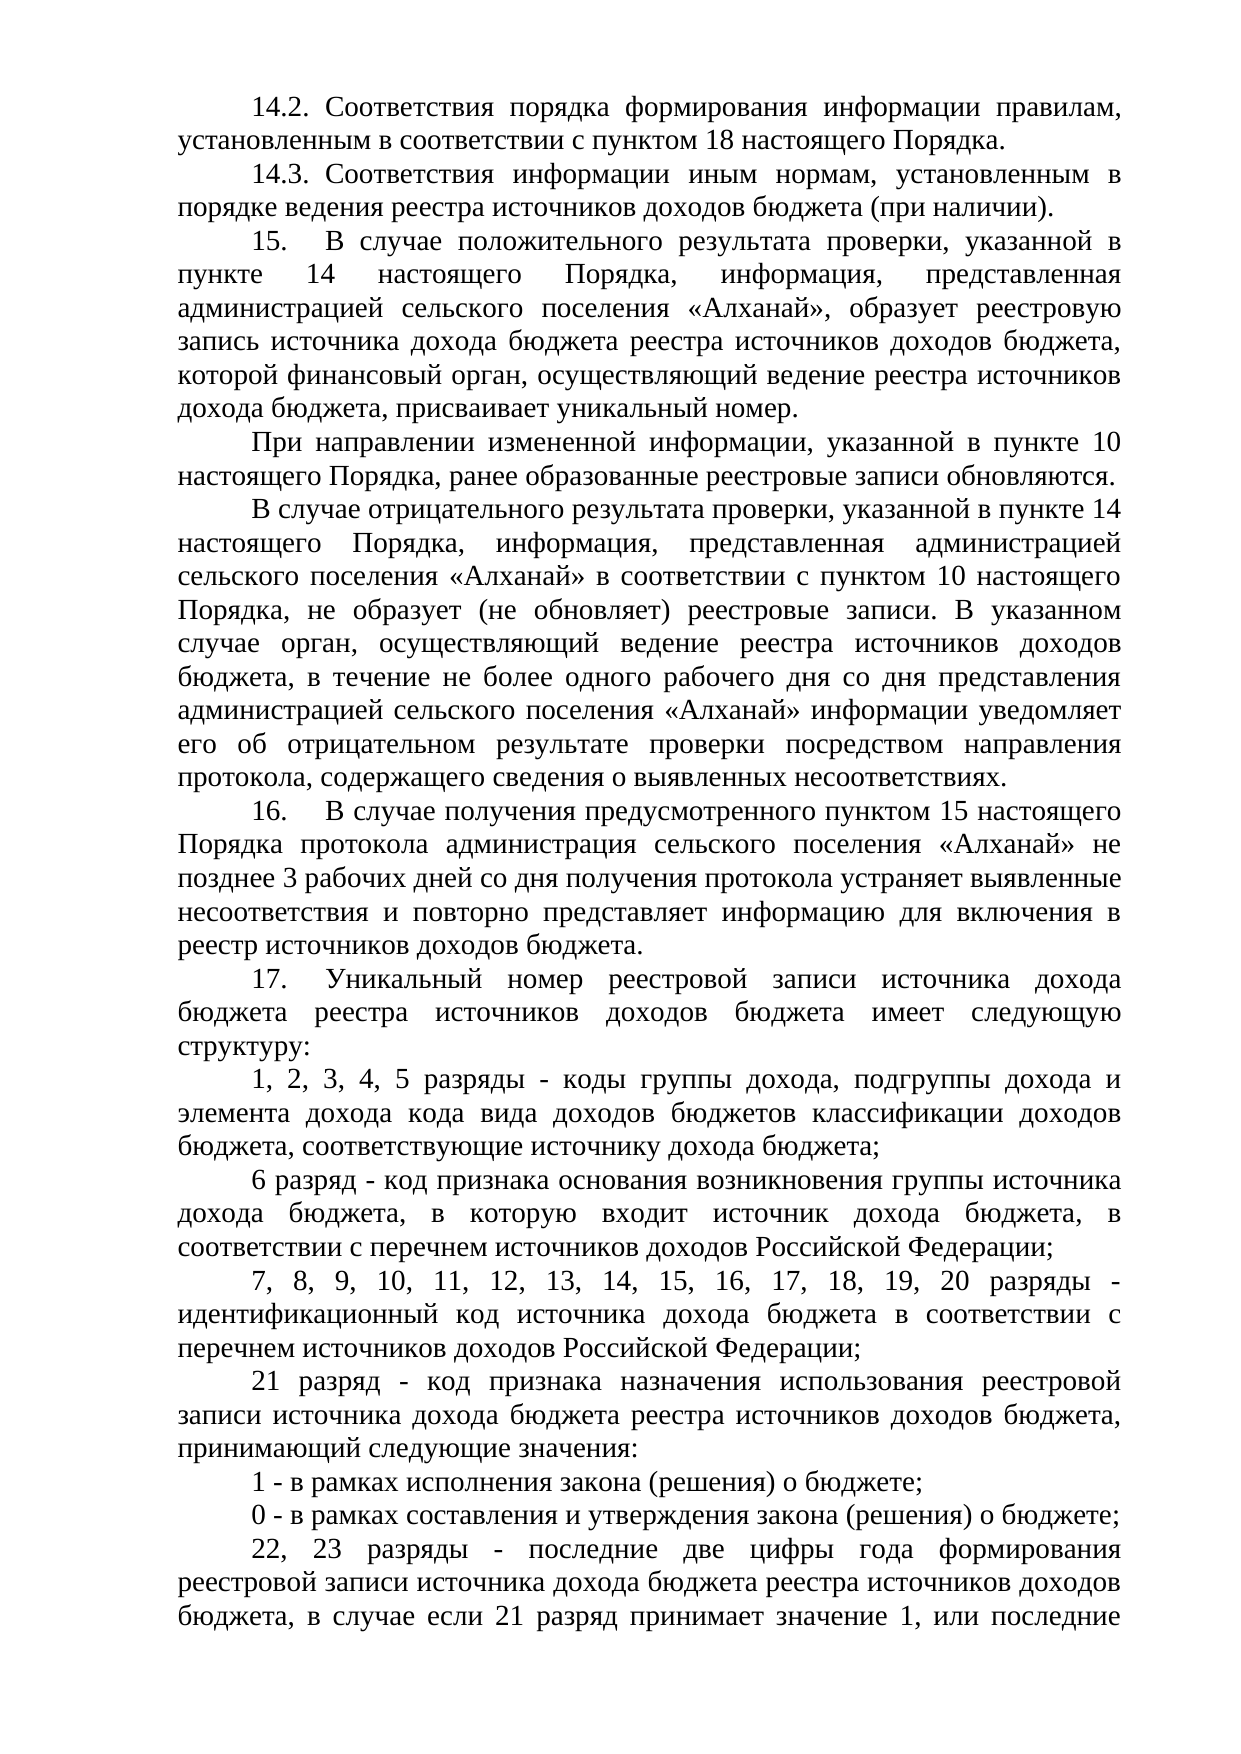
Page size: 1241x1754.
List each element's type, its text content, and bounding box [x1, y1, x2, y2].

list Соответствия информации иным нормам, установленным в порядке ведения реестра источников доходов бюджета (при наличии). [177, 156, 1122, 223]
list В случае получения предусмотренного пунктом 15 настоящего Порядка протокола администрация сельского поселения «Алханай» не позднее 3 рабочих дней со дня получения протокола устраняет выявленные несоответствия и повторно представляет информацию для включения в реестр источников доходов бюджета. [177, 793, 1122, 961]
list 1 - в рамках исполнения закона (решения) о бюджете; [177, 1464, 1122, 1497]
list В случае положительного результата проверки, указанной в пункте 14 настоящего Порядка, информация, представленная администрацией сельского поселения «Алханай», образует реестровую запись источника дохода бюджета реестра источников доходов бюджета, которой финансовый орган, осуществляющий ведение реестра источников дохода бюджета, присваивает уникальный номер. [177, 223, 1122, 424]
list В случае отрицательного результата проверки, указанной в пункте 14 настоящего Порядка, информация, представленная администрацией сельского поселения «Алханай» в соответствии с пунктом 10 настоящего Порядка, не образует (не обновляет) реестровые записи. В указанном случае орган, осуществляющий ведение реестра источников доходов бюджета, в течение не более одного рабочего дня со дня представления администрацией сельского поселения «Алханай» информации уведомляет его об отрицательном результате проверки посредством направления протокола, содержащего сведения о выявленных несоответствиях. [177, 491, 1122, 793]
list Уникальный номер реестровой записи источника дохода бюджета реестра источников доходов бюджета имеет следующую структуру: [177, 961, 1122, 1061]
list При направлении измененной информации, указанной в пункте 10 настоящего Порядка, ранее образованные реестровые записи обновляются. [177, 424, 1122, 491]
list 0 - в рамках составления и утверждения закона (решения) о бюджете; [177, 1497, 1122, 1531]
list 1, 2, 3, 4, 5 разряды - коды группы дохода, подгруппы дохода и элемента дохода кода вида доходов бюджетов классификации доходов бюджета, соответствующие источнику дохода бюджета; [177, 1061, 1122, 1162]
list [177, 1531, 1122, 1632]
list 6 разряд - код признака основания возникновения группы источника дохода бюджета, в которую входит источник дохода бюджета, в соответствии с перечнем источников доходов Российской Федерации; [177, 1162, 1122, 1263]
list 7, 8, 9, 10, 11, 12, 13, 14, 15, 16, 17, 18, 19, 20 разряды - идентификационный код источника дохода бюджета в соответствии с перечнем источников доходов Российской Федерации; [177, 1263, 1122, 1363]
list 21 разряд - код признака назначения использования реестровой записи источника дохода бюджета реестра источников доходов бюджета, принимающий следующие значения: [177, 1363, 1122, 1464]
list Соответствия порядка формирования информации правилам, установленным в соответствии с пунктом 18 настоящего Порядка. [177, 89, 1122, 156]
